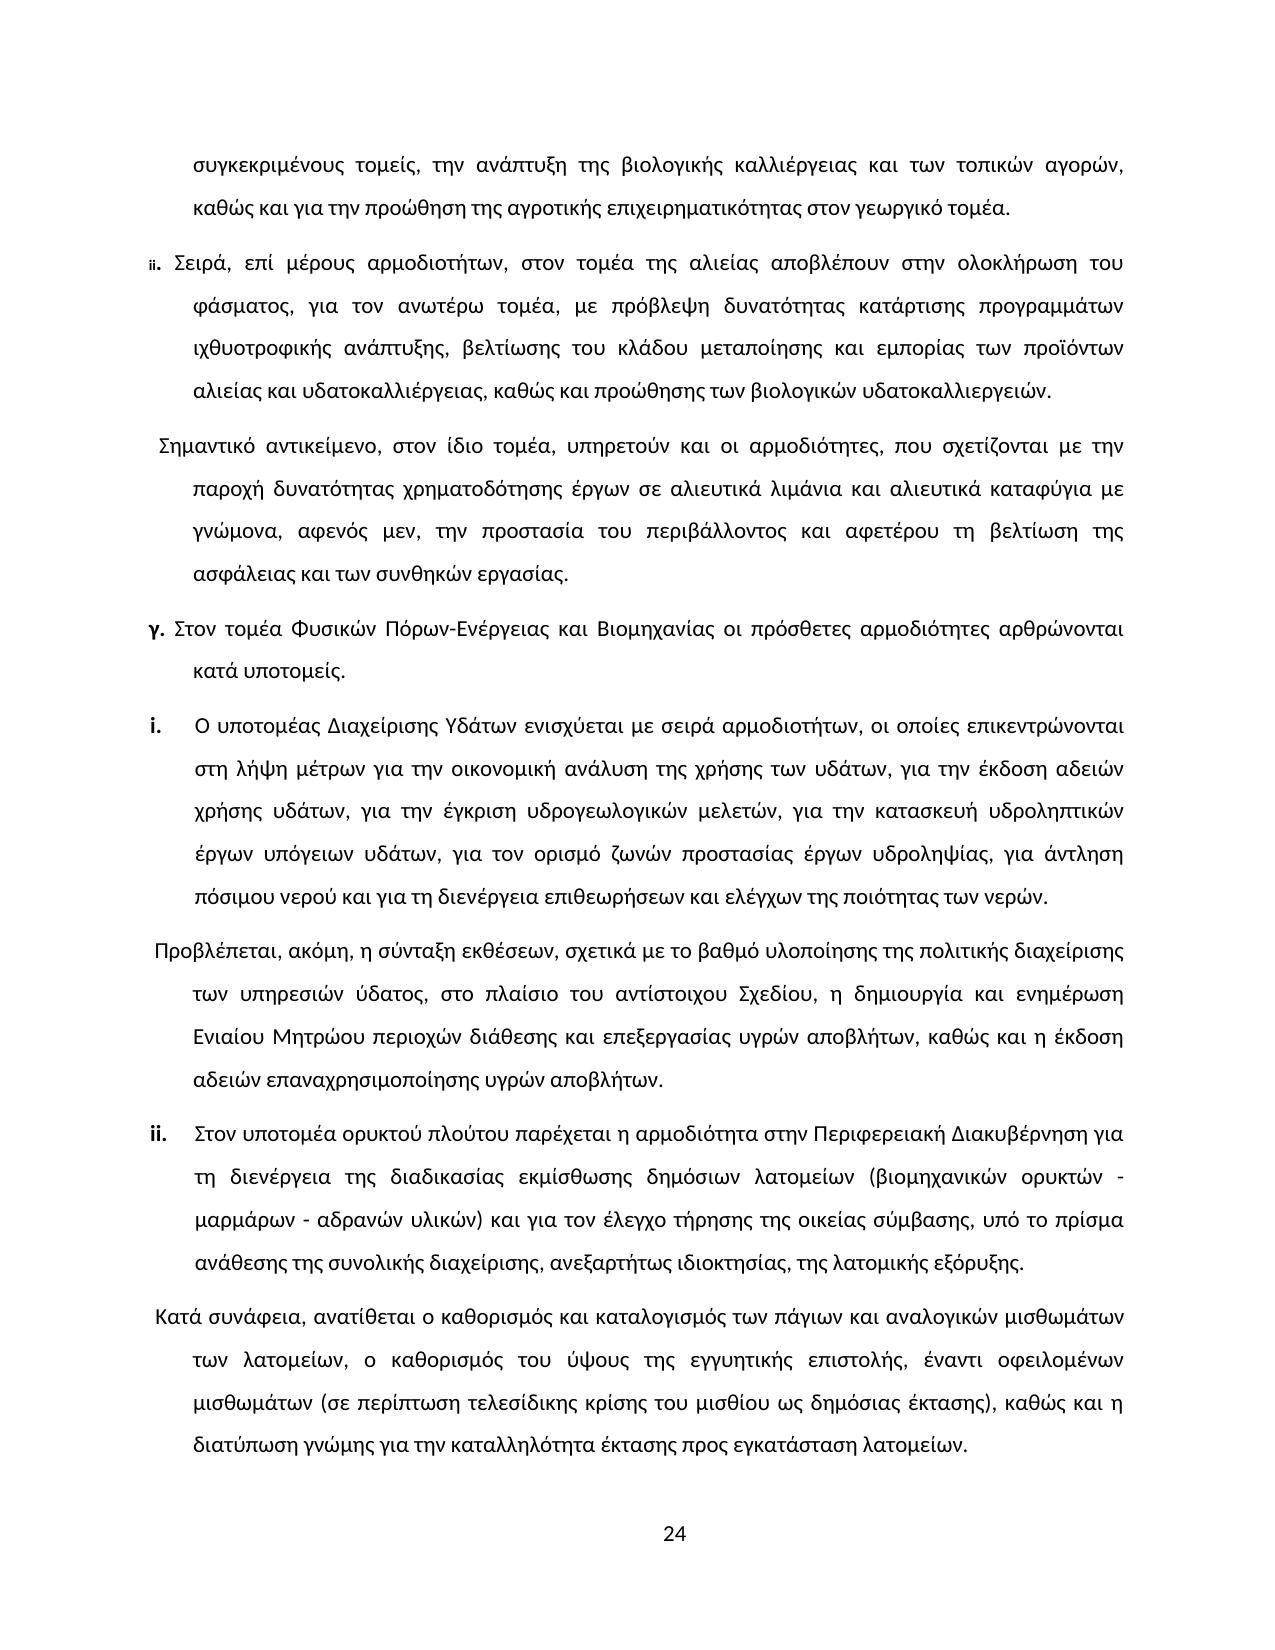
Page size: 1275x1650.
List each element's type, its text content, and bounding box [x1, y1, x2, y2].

text Προβλέπεται, ακόμη, η σύνταξη εκθέσεων, σχετικά με το βαθμό υλοποίησης της πολιτικής διαχείρισης των υπηρεσιών ύδατος, στο πλαίσιο του αντίστοιχου Σχεδίου, η δημιουργία και ενημέρωση Ενιαίου Μητρώου περιοχών διάθεσης και επεξεργασίας υγρών αποβλήτων, καθώς και η έκδοση αδειών επαναχρησιμοποίησης υγρών αποβλήτων. [148, 936, 1125, 1093]
text Σημαντικό αντικείμενο, στον ίδιο τομέα, υπηρετούν και οι αρμοδιότητες, που σχετίζονται με την παροχή δυνατότητας χρηματοδότησης έργων σε αλιευτικά λιμάνια και αλιευτικά καταφύγια με γνώμονα, αφενός μεν, την προστασία του περιβάλλοντος και αφετέρου τη βελτίωση της ασφάλειας και των συνθηκών εργασίας. [148, 431, 1125, 587]
text γ. Στον τομέα Φυσικών Πόρων-Ενέργειας και Βιομηχανίας οι πρόσθετες αρμοδιότητες αρθρώνονται κατά υποτομείς. [148, 614, 1125, 684]
list Στον υποτομέα ορυκτού πλούτου παρέχεται η αρμοδιότητα στην Περιφερειακή Διακυβέρνηση για τη διενέργεια της διαδικασίας εκμίσθωσης δημόσιων λατομείων (βιομηχανικών ορυκτών - μαρμάρων - αδρανών υλικών) και για τον έλεγχο τήρησης της οικείας σύμβασης, υπό το πρίσμα ανάθεσης της συνολικής διαχείρισης, ανεξαρτήτως ιδιοκτησίας, της λατομικής εξόρυξης. [150, 1119, 1125, 1276]
list Ο υποτομέας Διαχείρισης Υδάτων ενισχύεται με σειρά αρμοδιοτήτων, οι οποίες επικεντρώνονται στη λήψη μέτρων για την οικονομική ανάλυση της χρήσης των υδάτων, για την έκδοση αδειών χρήσης υδάτων, για την έγκριση υδρογεωλογικών μελετών, για την κατασκευή υδροληπτικών έργων υπόγειων υδάτων, για τον ορισμό ζωνών προστασίας έργων υδροληψίας, για άντληση πόσιμου νερού και για τη διενέργεια επιθεωρήσεων και ελέγχων της ποιότητας των νερών. [150, 711, 1125, 910]
text Κατά συνάφεια, ανατίθεται ο καθορισμός και καταλογισμός των πάγιων και αναλογικών μισθωμάτων των λατομείων, ο καθορισμός του ύψους της εγγυητικής επιστολής, έναντι οφειλομένων μισθωμάτων (σε περίπτωση τελεσίδικης κρίσης του μισθίου ως δημόσιας έκτασης), καθώς και η διατύπωση γνώμης για την καταλληλότητα έκτασης προς εγκατάσταση λατομείων. [148, 1302, 1125, 1459]
text ii. Σειρά, επί μέρους αρμοδιοτήτων, στον τομέα της αλιείας αποβλέπουν στην ολοκλήρωση του φάσματος, για τον ανωτέρω τομέα, με πρόβλεψη δυνατότητας κατάρτισης προγραμμάτων ιχθυοτροφικής ανάπτυξης, βελτίωσης του κλάδου μεταποίησης και εμπορίας των προϊόντων αλιείας και υδατοκαλλιέργειας, καθώς και προώθησης των βιολογικών υδατοκαλλιεργειών. [148, 248, 1125, 404]
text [148, 150, 1125, 221]
